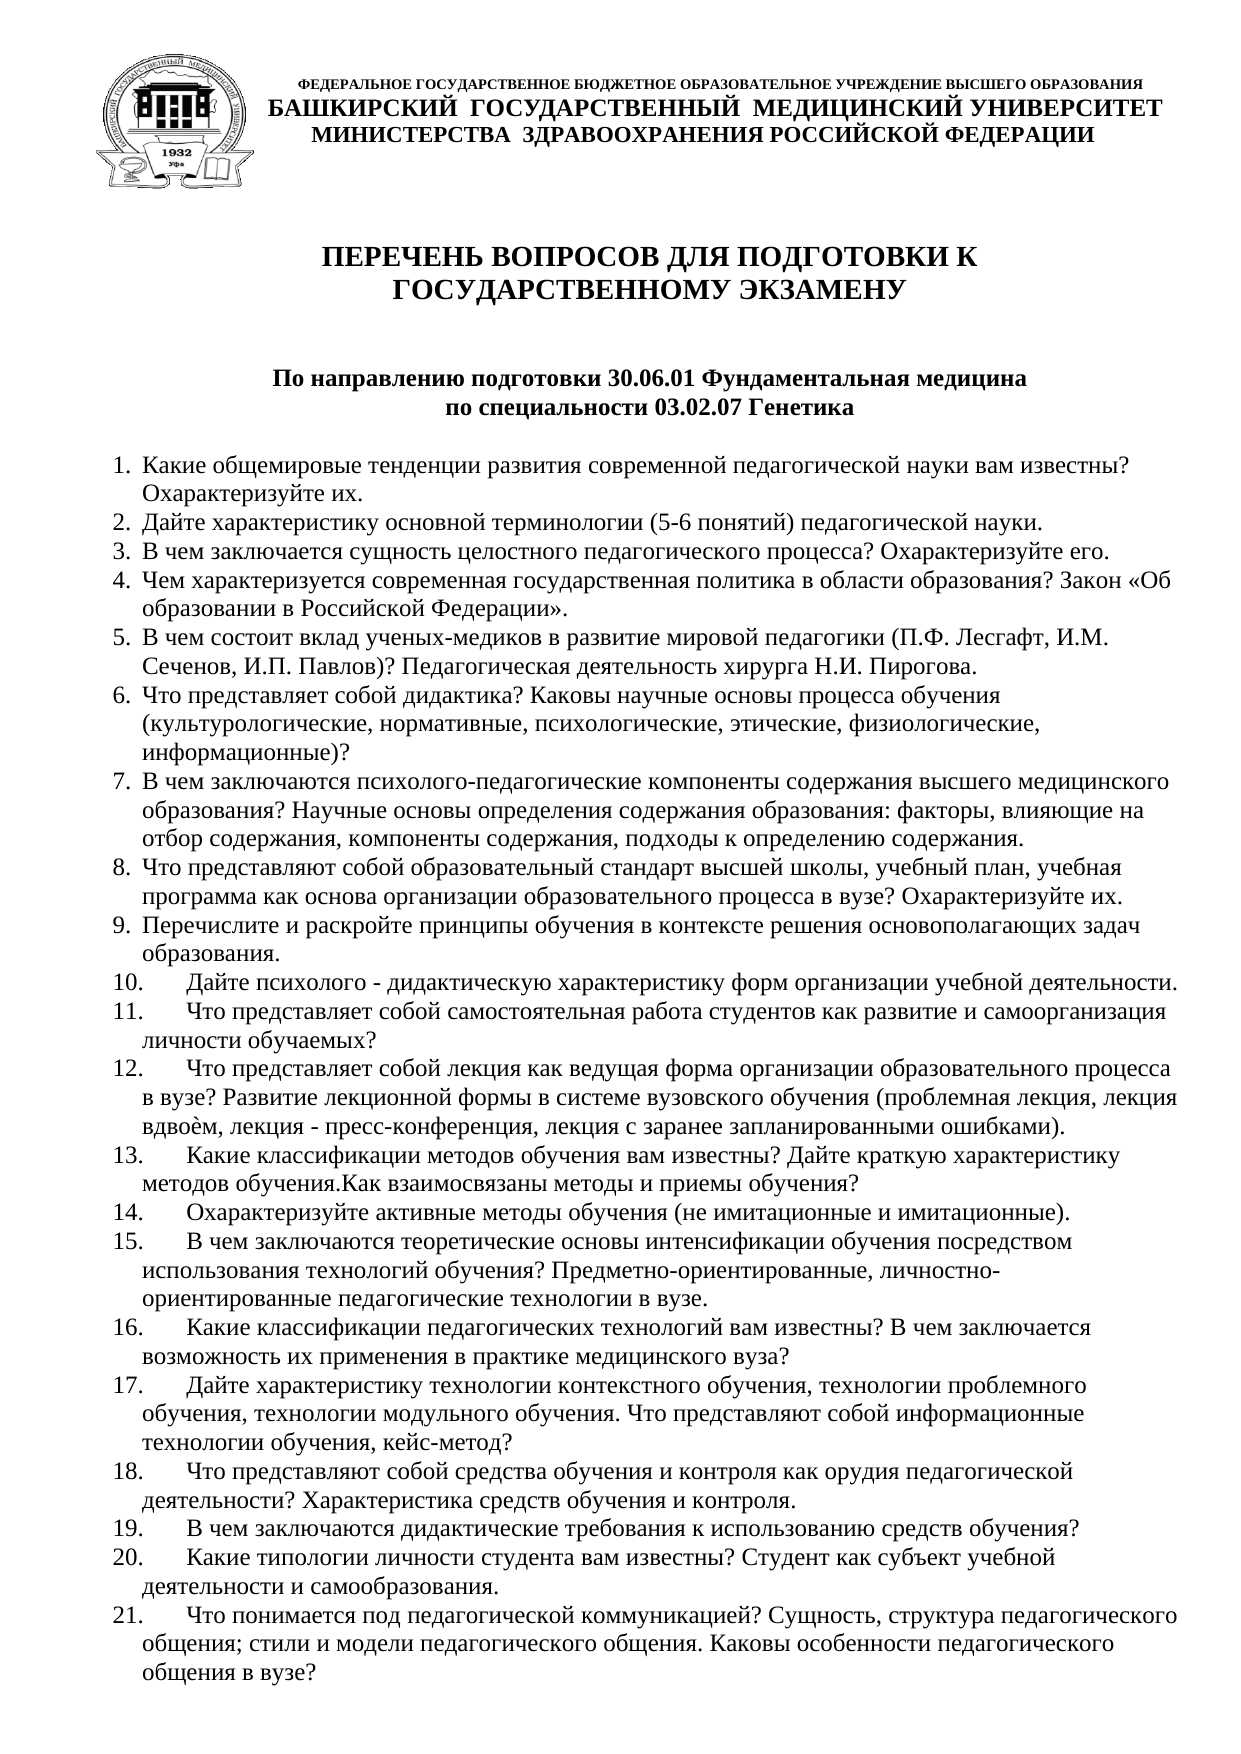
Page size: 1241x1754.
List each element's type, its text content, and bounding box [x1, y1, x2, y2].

text по специальности 03.02.07 Генетика [112, 392, 1187, 421]
text ГОСУДАРСТВЕННОМУ ЭКЗАМЕНУ [112, 272, 1187, 306]
list Какие классификации педагогических технологий вам известны? В чем заключается возможность их применения в практике медицинского вуза? [112, 1312, 1187, 1370]
list Что представляет собой лекция как ведущая форма организации образовательного процесса в вузе? Развитие лекционной формы в системе вузовского обучения (проблемная лекция, лекция вдвоѐм, лекция - пресс-конференция, лекция с заранее запланированными ошибками). [112, 1053, 1187, 1140]
list Дайте характеристику технологии контекстного обучения, технологии проблемного обучения, технологии модульного обучения. Что представляют собой информационные технологии обучения, кейс-метод? [112, 1370, 1187, 1456]
picture [92, 51, 257, 191]
text По направлению подготовки 30.06.01 Фундаментальная медицина [112, 363, 1187, 392]
subtitle БАШКИРСКИЙ ГОСУДАРСТВЕННЫЙ МЕДИЦИНСКИЙ УНИВЕРСИТЕТ [257, 93, 1187, 122]
list Что представляют собой средства обучения и контроля как орудия педагогической деятельности? Характеристика средств обучения и контроля. [112, 1456, 1187, 1513]
list В чем заключается сущность целостного педагогического процесса? Охарактеризуйте его. [112, 536, 1187, 565]
list Какие классификации методов обучения вам известны? Дайте краткую характеристику методов обучения.Как взаимосвязаны методы и приемы обучения? [112, 1140, 1187, 1197]
list Что понимается под педагогической коммуникацией? Сущность, структура педагогического общения; стили и модели педагогического общения. Каковы особенности педагогического общения в вузе? [112, 1600, 1187, 1686]
text МИНИСТЕРСТВА ЗДРАВООХРАНЕНИЯ РОССИЙСКОЙ ФЕДЕРАЦИИ [257, 122, 1187, 148]
list Охарактеризуйте активные методы обучения (не имитационные и имитационные). [112, 1197, 1187, 1226]
list Перечислите и раскройте принципы обучения в контексте решения основополагающих задач образования. [112, 910, 1187, 967]
list Что представляет собой дидактика? Каковы научные основы процесса обучения (культурологические, нормативные, психологические, этические, физиологические, информационные)? [112, 680, 1187, 766]
list В чем состоит вклад ученых-медиков в развитие мировой педагогики (П.Ф. Лесгафт, И.М. Сеченов, И.П. Павлов)? Педагогическая деятельность хирурга Н.И. Пирогова. [112, 622, 1187, 680]
list В чем заключаются теоретические основы интенсификации обучения посредством использования технологий обучения? Предметно-ориентированные, личностно-ориентированные педагогические технологии в вузе. [112, 1226, 1187, 1312]
text ФЕДЕРАЛЬНОЕ ГОСУДАРСТВЕННОЕ БЮДЖЕТНОЕ ОБРАЗОВАТЕЛЬНОЕ УЧРЕЖДЕНИЕ ВЫСШЕГО ОБРАЗОВАНИЯ [257, 76, 1187, 93]
list Дайте характеристику основной терминологии (5-6 понятий) педагогической науки. [112, 507, 1187, 536]
list Какие общемировые тенденции развития современной педагогической науки вам известны? Охарактеризуйте их. [112, 450, 1187, 507]
list Какие типологии личности студента вам известны? Студент как субъект учебной деятельности и самообразования. [112, 1542, 1187, 1600]
list В чем заключаются дидактические требования к использованию средств обучения? [112, 1513, 1187, 1542]
list Дайте психолого - дидактическую характеристику форм организации учебной деятельности. [112, 967, 1187, 996]
list В чем заключаются психолого-педагогические компоненты содержания высшего медицинского образования? Научные основы определения содержания образования: факторы, влияющие на отбор содержания, компоненты содержания, подходы к определению содержания. [112, 766, 1187, 852]
text ПЕРЕЧЕНЬ ВОПРОСОВ ДЛЯ ПОДГОТОВКИ К [112, 239, 1187, 272]
list Что представляет собой самостоятельная работа студентов как развитие и самоорганизация личности обучаемых? [112, 996, 1187, 1053]
list Чем характеризуется современная государственная политика в области образования? Закон «Об образовании в Российской Федерации». [112, 565, 1187, 622]
list Что представляют собой образовательный стандарт высшей школы, учебный план, учебная программа как основа организации образовательного процесса в вузе? Охарактеризуйте их. [112, 852, 1187, 910]
